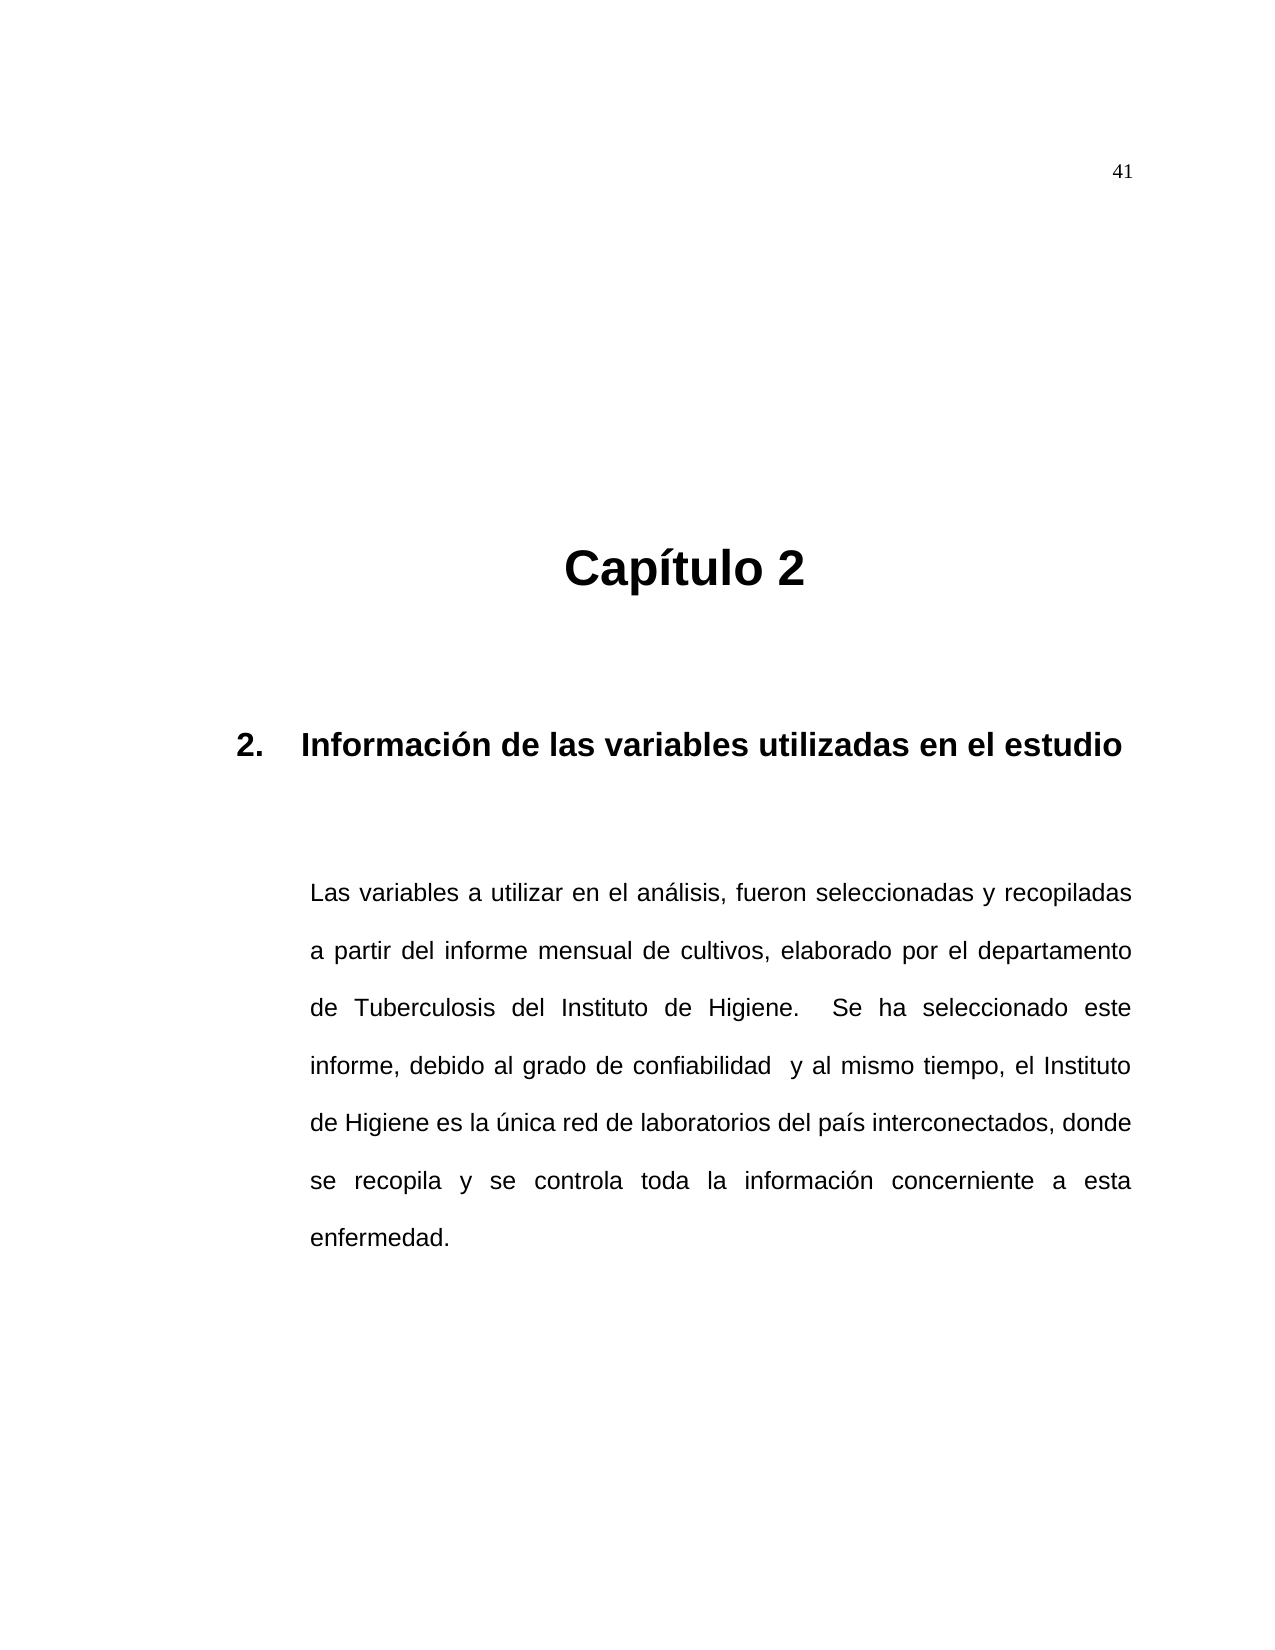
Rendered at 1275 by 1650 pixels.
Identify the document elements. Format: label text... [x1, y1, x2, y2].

text Las variables a utilizar en el análisis, fueron seleccionadas y recopiladas a partir del informe mensual de cultivos, elaborado por el departamento de Tuberculosis del Instituto de Higiene. Se ha seleccionado este informe, debido al grado de confiabilidad y al mismo tiempo, el Instituto de Higiene es la única red de laboratorios del país interconectados, donde se recopila y se controla toda la información concerniente a esta enfermedad. [310, 878, 1133, 1252]
text 2. Información de las variables utilizadas en el estudio [236, 725, 1133, 763]
subtitle Capítulo 2 [236, 538, 1133, 596]
